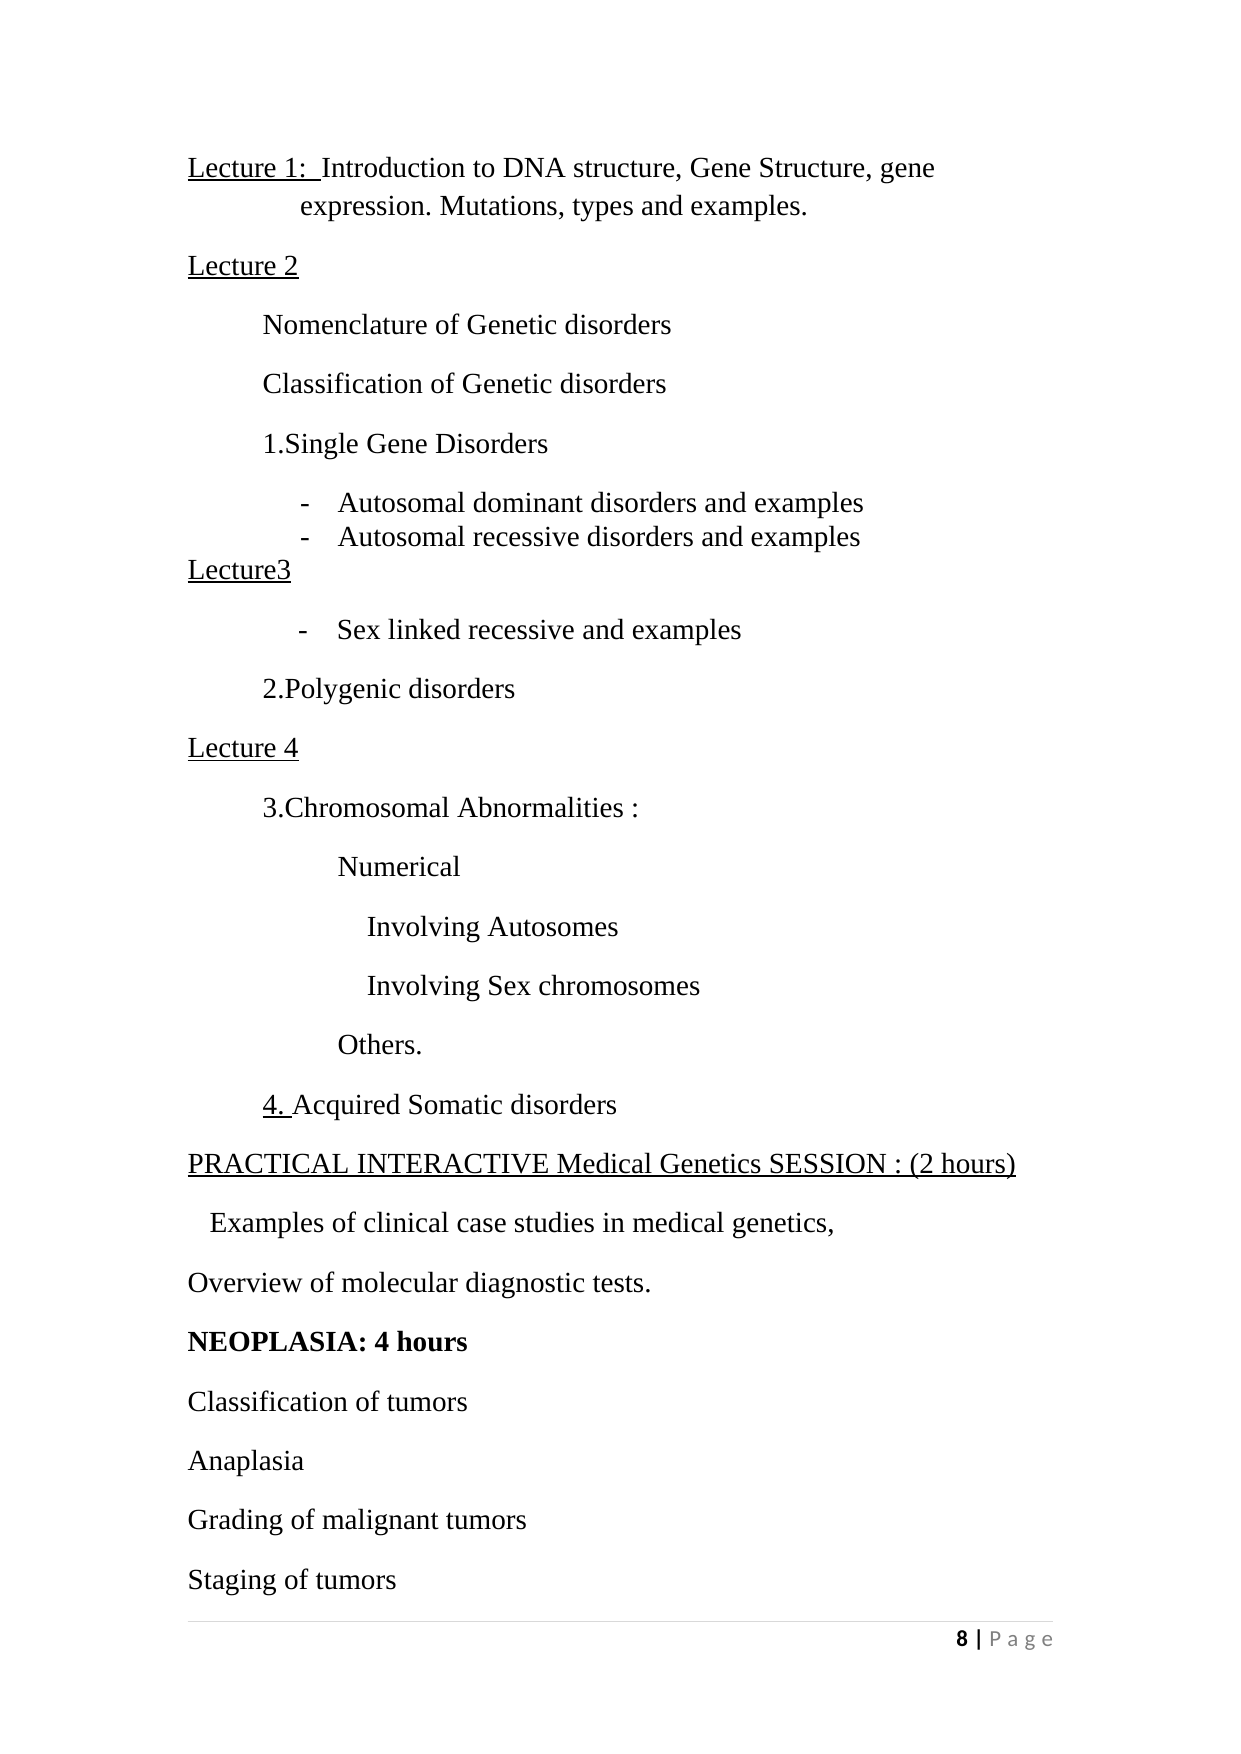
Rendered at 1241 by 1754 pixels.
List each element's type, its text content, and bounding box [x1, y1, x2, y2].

text Examples of clinical case studies in medical genetics, [187, 1206, 1053, 1239]
list Autosomal recessive disorders and examples [300, 519, 1053, 552]
text Lecture 2 [187, 248, 1053, 281]
text Classification of tumors [187, 1384, 1053, 1417]
text Grading of malignant tumors [187, 1502, 1053, 1536]
list Autosomal dominant disorders and examples [300, 485, 1053, 519]
text Staging of tumors [187, 1562, 1053, 1595]
text Lecture3 [187, 552, 1053, 586]
text Numerical [337, 849, 1053, 883]
text 4. Acquired Somatic disorders [262, 1087, 1053, 1120]
text Nomenclature of Genetic disorders [262, 307, 1053, 341]
text Involving Autosomes [337, 909, 1053, 942]
text NEOPLASIA: 4 hours [187, 1324, 1053, 1358]
text Overview of molecular diagnostic tests. [187, 1265, 1053, 1298]
text Classification of Genetic disorders [262, 367, 1053, 400]
text 3.Chromosomal Abnormalities : [262, 790, 1053, 823]
text - Sex linked recessive and examples [225, 612, 1053, 645]
text Involving Sex chromosomes [337, 968, 1053, 1002]
text 2.Polygenic disorders [262, 671, 1053, 705]
text Others. [337, 1027, 1053, 1061]
text Lecture 4 [187, 731, 1053, 764]
text Anaplasia [187, 1443, 1053, 1477]
text 1.Single Gene Disorders [262, 426, 1053, 459]
text Lecture 1: Introduction to DNA structure, Gene Structure, gene expression. Mutations, types and examples. [187, 150, 1053, 222]
text PRACTICAL INTERACTIVE Medical Genetics SESSION : (2 hours) [187, 1146, 1053, 1180]
